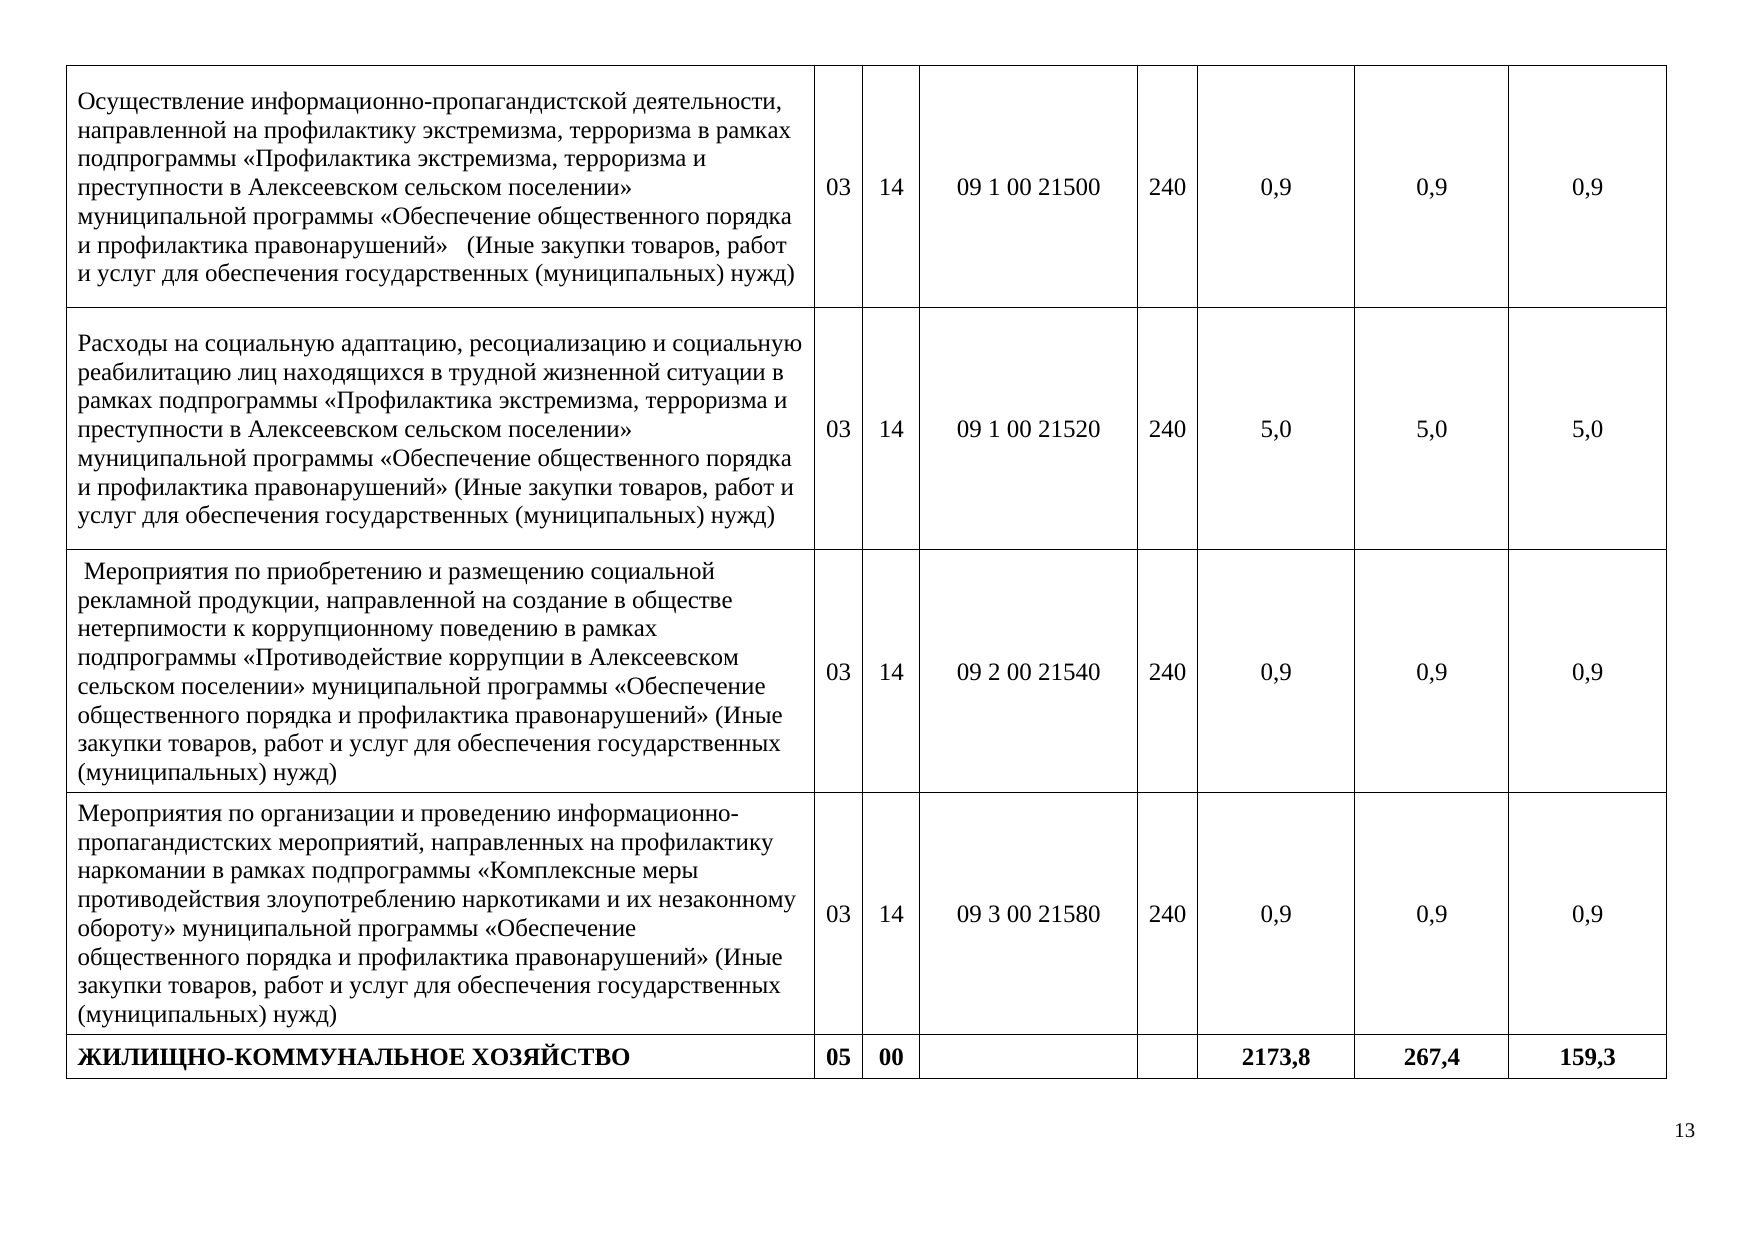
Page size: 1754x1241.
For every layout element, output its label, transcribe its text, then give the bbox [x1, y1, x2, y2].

table_cell 0,9 [1509, 66, 1666, 307]
table_cell 2173,8 [1198, 1035, 1354, 1077]
table_cell 0,9 [1509, 550, 1666, 792]
table_cell 0,9 [1509, 793, 1666, 1034]
table_cell [1138, 1035, 1197, 1077]
table_cell 03 [815, 793, 862, 1034]
table_cell 0,9 [1355, 793, 1508, 1034]
table_cell 240 [1138, 550, 1197, 792]
table_cell 09 1 00 21500 [920, 66, 1137, 307]
table_cell 0,9 [1355, 550, 1508, 792]
table_cell 14 [863, 66, 919, 307]
table_cell 14 [863, 550, 919, 792]
table_cell 09 3 00 21580 [920, 793, 1137, 1034]
table_cell 5,0 [1198, 308, 1354, 549]
table_cell 00 [863, 1035, 919, 1077]
table_cell 240 [1138, 308, 1197, 549]
table_cell Расходы на социальную адаптацию, ресоциализацию и социальную реабилитацию лиц находящихся в трудной жизненной ситуации в рамках подпрограммы «Профилактика экстремизма, терроризма и преступности в Алексеевском сельском поселении» муниципальной программы «Обеспечение общественного порядка и профилактика правонарушений» (Иные закупки товаров, работ и услуг для обеспечения государственных (муниципальных) нужд) [67, 308, 814, 549]
table_cell 0,9 [1198, 550, 1354, 792]
table_cell 267,4 [1355, 1035, 1508, 1077]
table_cell 03 [815, 308, 862, 549]
table_cell [920, 1035, 1137, 1077]
table_cell 05 [815, 1035, 862, 1077]
table_cell 09 2 00 21540 [920, 550, 1137, 792]
table_cell 240 [1138, 66, 1197, 307]
table_cell 03 [815, 550, 862, 792]
table_cell 0,9 [1355, 66, 1508, 307]
table_cell 14 [863, 793, 919, 1034]
table_cell 14 [863, 308, 919, 549]
table_cell 0,9 [1198, 793, 1354, 1034]
table_cell Мероприятия по приобретению и размещению социальной рекламной продукции, направленной на создание в обществе нетерпимости к коррупционному поведению в рамках подпрограммы «Противодействие коррупции в Алексеевском сельском поселении» муниципальной программы «Обеспечение общественного порядка и профилактика правонарушений» (Иные закупки товаров, работ и услуг для обеспечения государственных (муниципальных) нужд) [67, 550, 814, 792]
table_cell 03 [815, 66, 862, 307]
table_cell Осуществление информационно-пропагандистской деятельности, направленной на профилактику экстремизма, терроризма в рамках подпрограммы «Профилактика экстремизма, терроризма и преступности в Алексеевском сельском поселении» муниципальной программы «Обеспечение общественного порядка и профилактика правонарушений» (Иные закупки товаров, работ и услуг для обеспечения государственных (муниципальных) нужд) [67, 66, 814, 307]
table_cell Мероприятия по организации и проведению информационно-пропагандистских мероприятий, направленных на профилактику наркомании в рамках подпрограммы «Комплексные меры противодействия злоупотреблению наркотиками и их незаконному обороту» муниципальной программы «Обеспечение общественного порядка и профилактика правонарушений» (Иные закупки товаров, работ и услуг для обеспечения государственных (муниципальных) нужд) [67, 793, 814, 1034]
table_cell 0,9 [1198, 66, 1354, 307]
table_cell ЖИЛИЩНО-КОММУНАЛЬНОЕ ХОЗЯЙСТВО [67, 1035, 814, 1077]
table_cell 240 [1138, 793, 1197, 1034]
table_cell 159,3 [1509, 1035, 1666, 1077]
table_cell 09 1 00 21520 [920, 308, 1137, 549]
table_cell 5,0 [1509, 308, 1666, 549]
table_cell 5,0 [1355, 308, 1508, 549]
